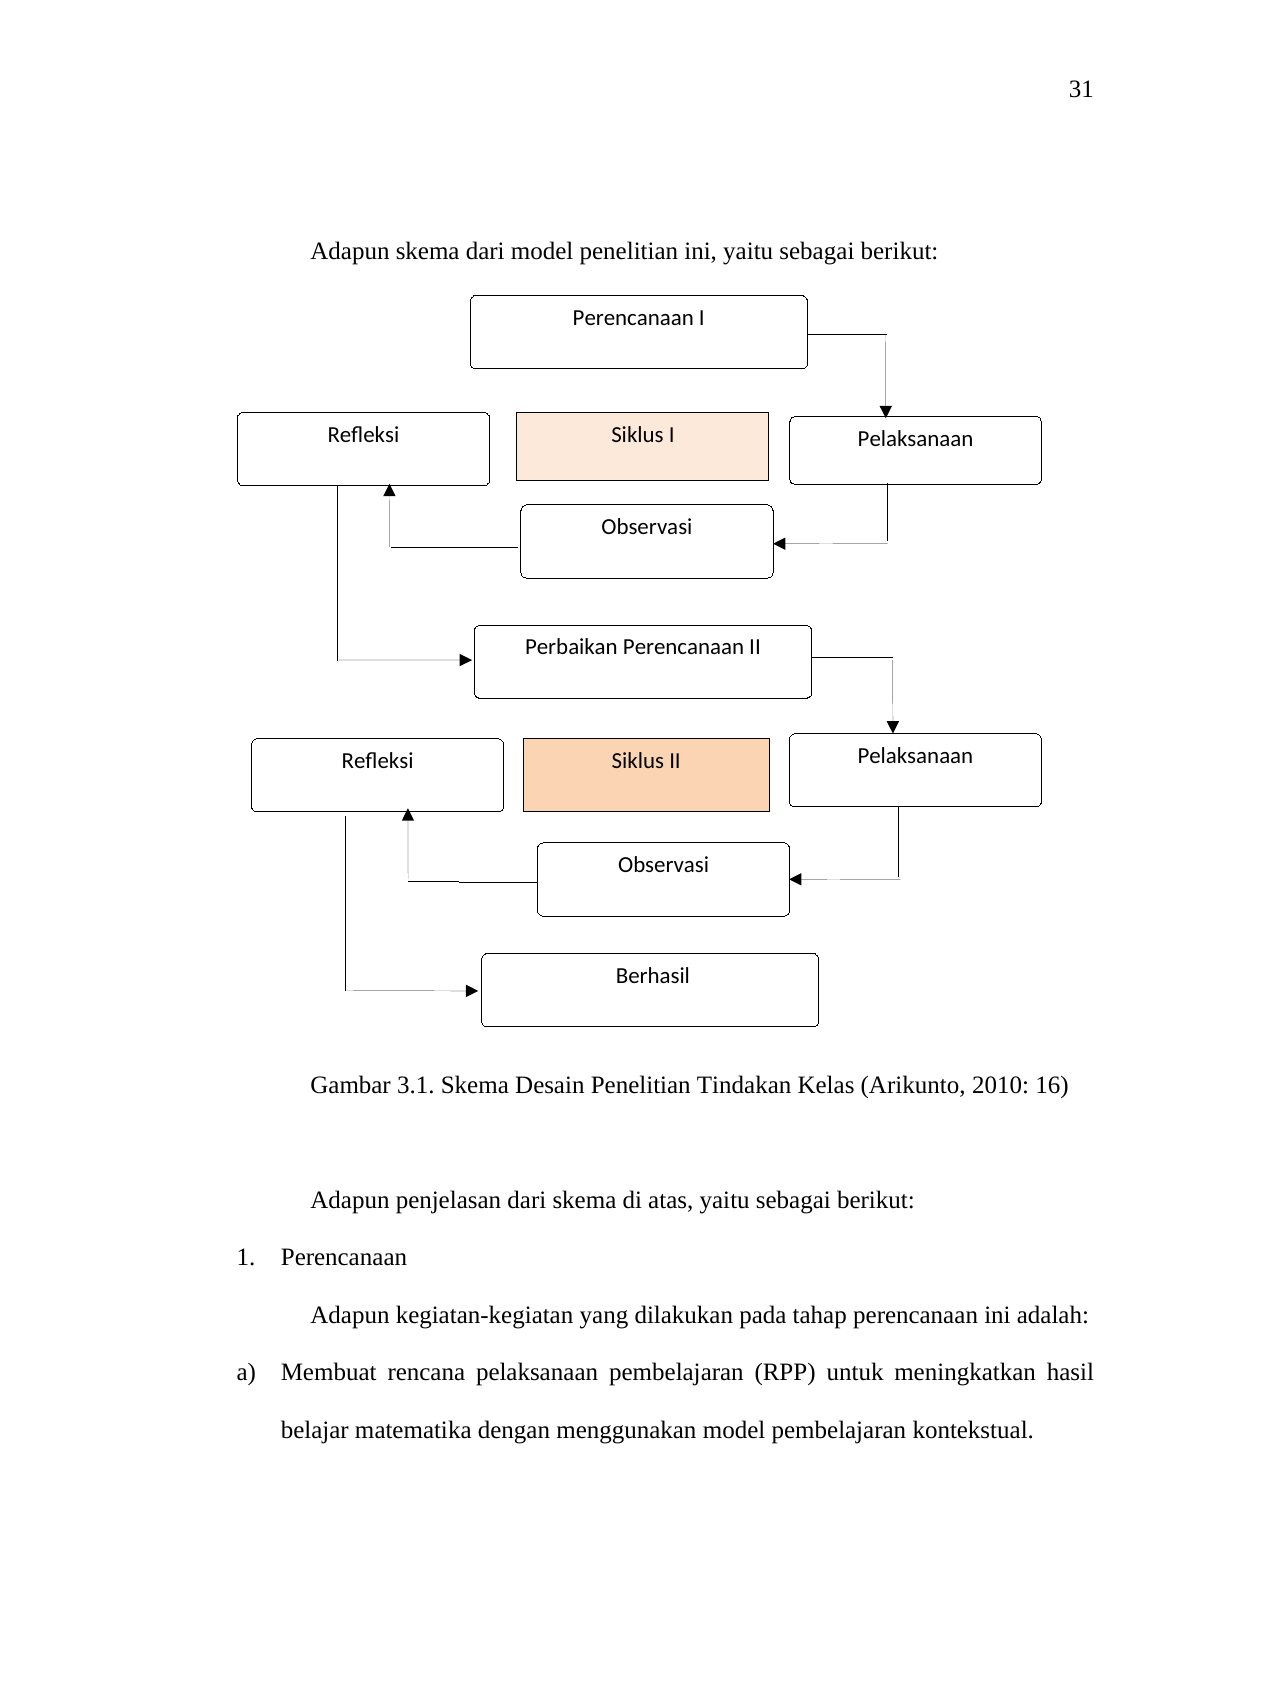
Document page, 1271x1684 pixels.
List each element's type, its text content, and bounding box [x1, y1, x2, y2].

list Adapun skema dari model penelitian ini, yaitu sebagai berikut: [281, 236, 1092, 265]
list Membuat rencana pelaksanaan pembelajaran (RPP) untuk meningkatkan hasil belajar matematika dengan menggunakan model pembelajaran kontekstual. [236, 1357, 1094, 1444]
list Adapun kegiatan-kegiatan yang dilakukan pada tahap perencanaan ini adalah: [236, 1300, 1092, 1329]
list Gambar 3.1. Skema Desain Penelitian Tindakan Kelas (Arikunto, 2010: 16) [236, 1070, 1092, 1099]
list Adapun penjelasan dari skema di atas, yaitu sebagai berikut: [236, 1185, 1092, 1214]
list Perencanaan [236, 1242, 1092, 1271]
